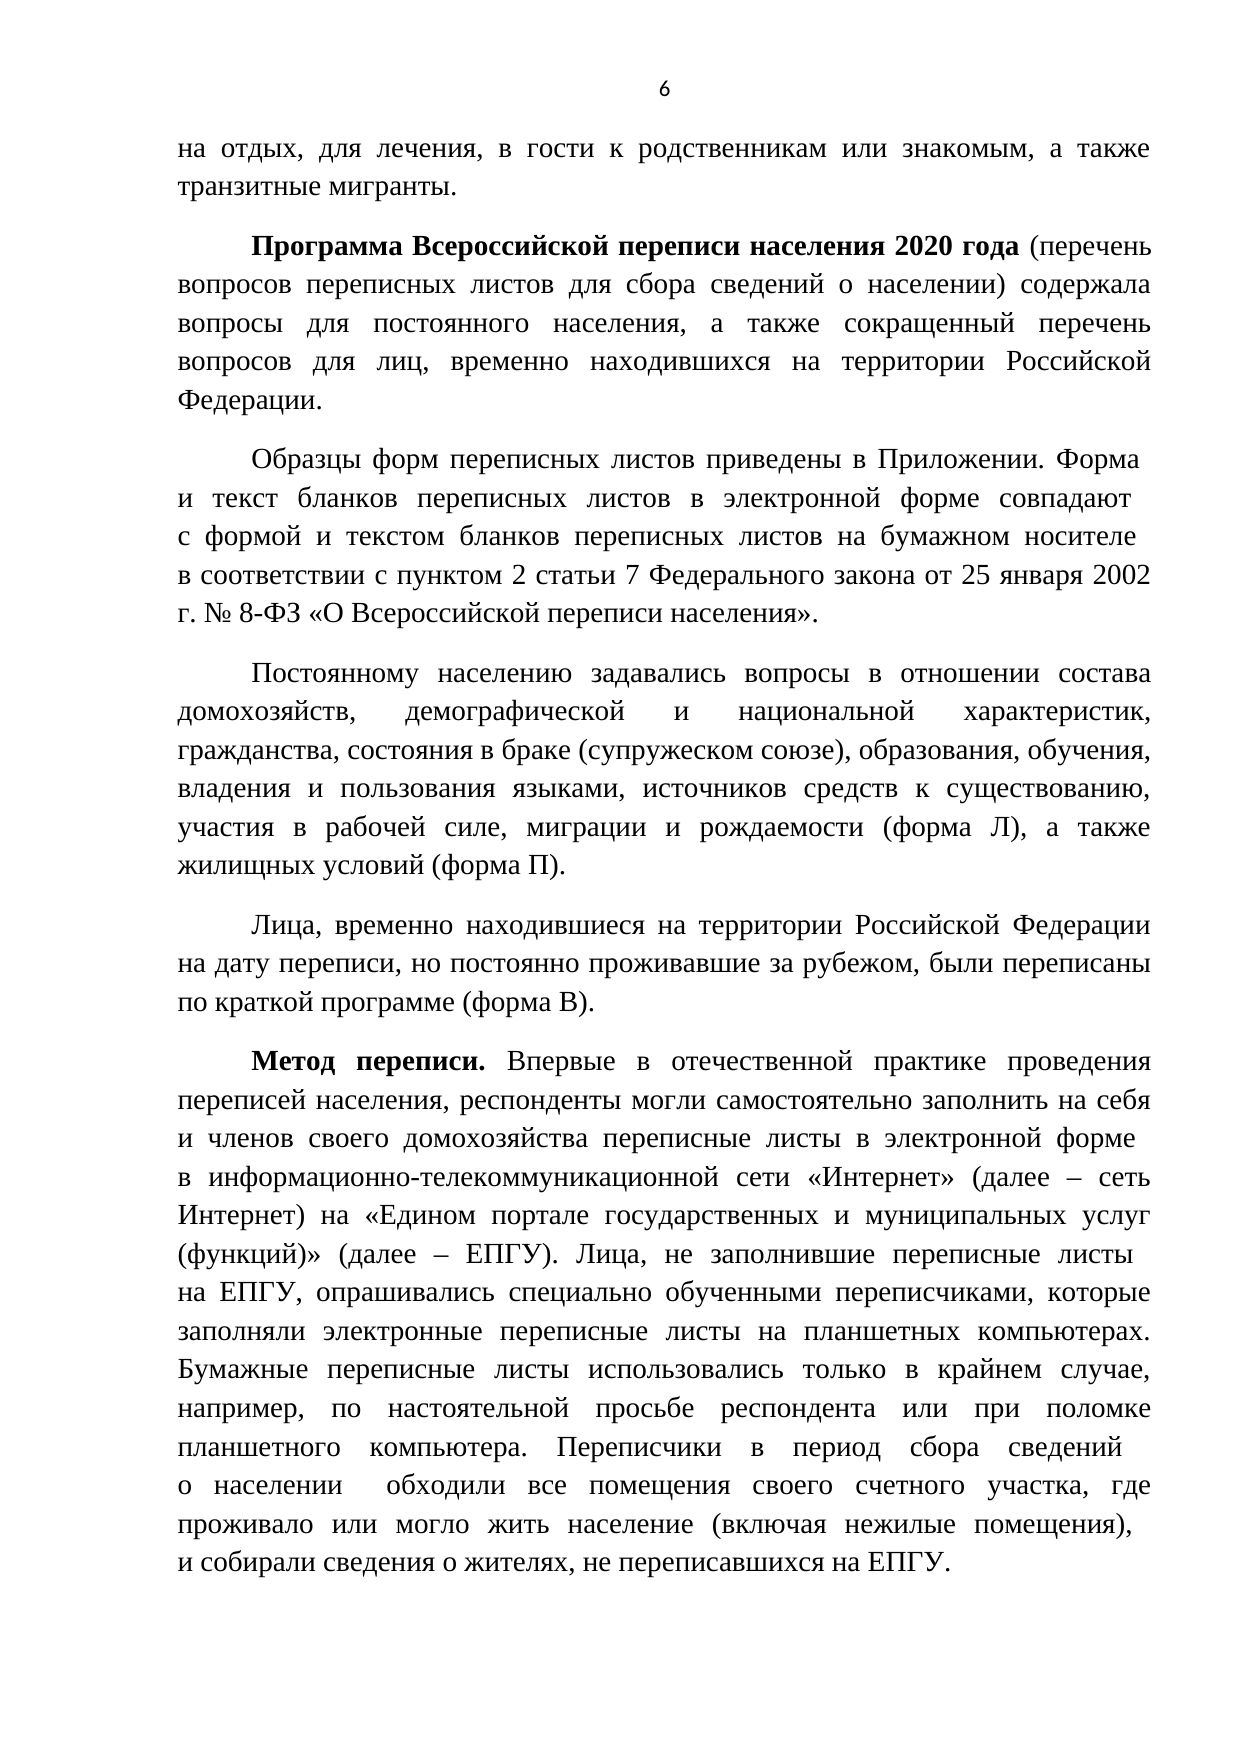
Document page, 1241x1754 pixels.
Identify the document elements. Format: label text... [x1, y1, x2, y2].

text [177, 130, 1152, 202]
text Образцы форм переписных листов приведены в Приложении. Форма и текст бланков переписных листов в электронной форме совпадают с формой и текстом бланков переписных листов на бумажном носителе в соответствии с пунктом 2 статьи 7 Федерального закона от 25 января 2002 г. № 8-ФЗ «О Всероссийской переписи населения». [177, 441, 1152, 629]
text Постоянному населению задавались вопросы в отношении состава домохозяйств, демографической и национальной характеристик, гражданства, состояния в браке (супружеском союзе), образования, обучения, владения и пользования языками, источников средств к существованию, участия в рабочей силе, миграции и рождаемости (форма Л), а также жилищных условий (форма П). [177, 655, 1152, 881]
text Лица, временно находившиеся на территории Российской Федерации на дату переписи, но постоянно проживавшие за рубежом, были переписаны по краткой программе (форма В). [177, 907, 1152, 1017]
text Программа Всероссийской переписи населения 2020 года (перечень вопросов переписных листов для сбора сведений о населении) содержала вопросы для постоянного населения, а также сокращенный перечень вопросов для лиц, временно находившихся на территории Российской Федерации. [177, 228, 1152, 415]
text Метод переписи. Впервые в отечественной практике проведения переписей населения, респонденты могли самостоятельно заполнить на себя и членов своего домохозяйства переписные листы в электронной форме в информационно-телекоммуникационной сети «Интернет» (далее – сеть Интернет) на «Едином портале государственных и муниципальных услуг (функций)» (далее – ЕПГУ). Лица, не заполнившие переписные листы на ЕПГУ, опрашивались специально обученными переписчиками, которые заполняли электронные переписные листы на планшетных компьютерах. Бумажные переписные листы использовались только в крайнем случае, например, по настоятельной просьбе респондента или при поломке планшетного компьютера. Переписчики в период сбора сведений о населении обходили все помещения своего счетного участка, где проживало или могло жить население (включая нежилые помещения), и собирали сведения о жителях, не переписавшихся на ЕПГУ. [177, 1043, 1152, 1578]
